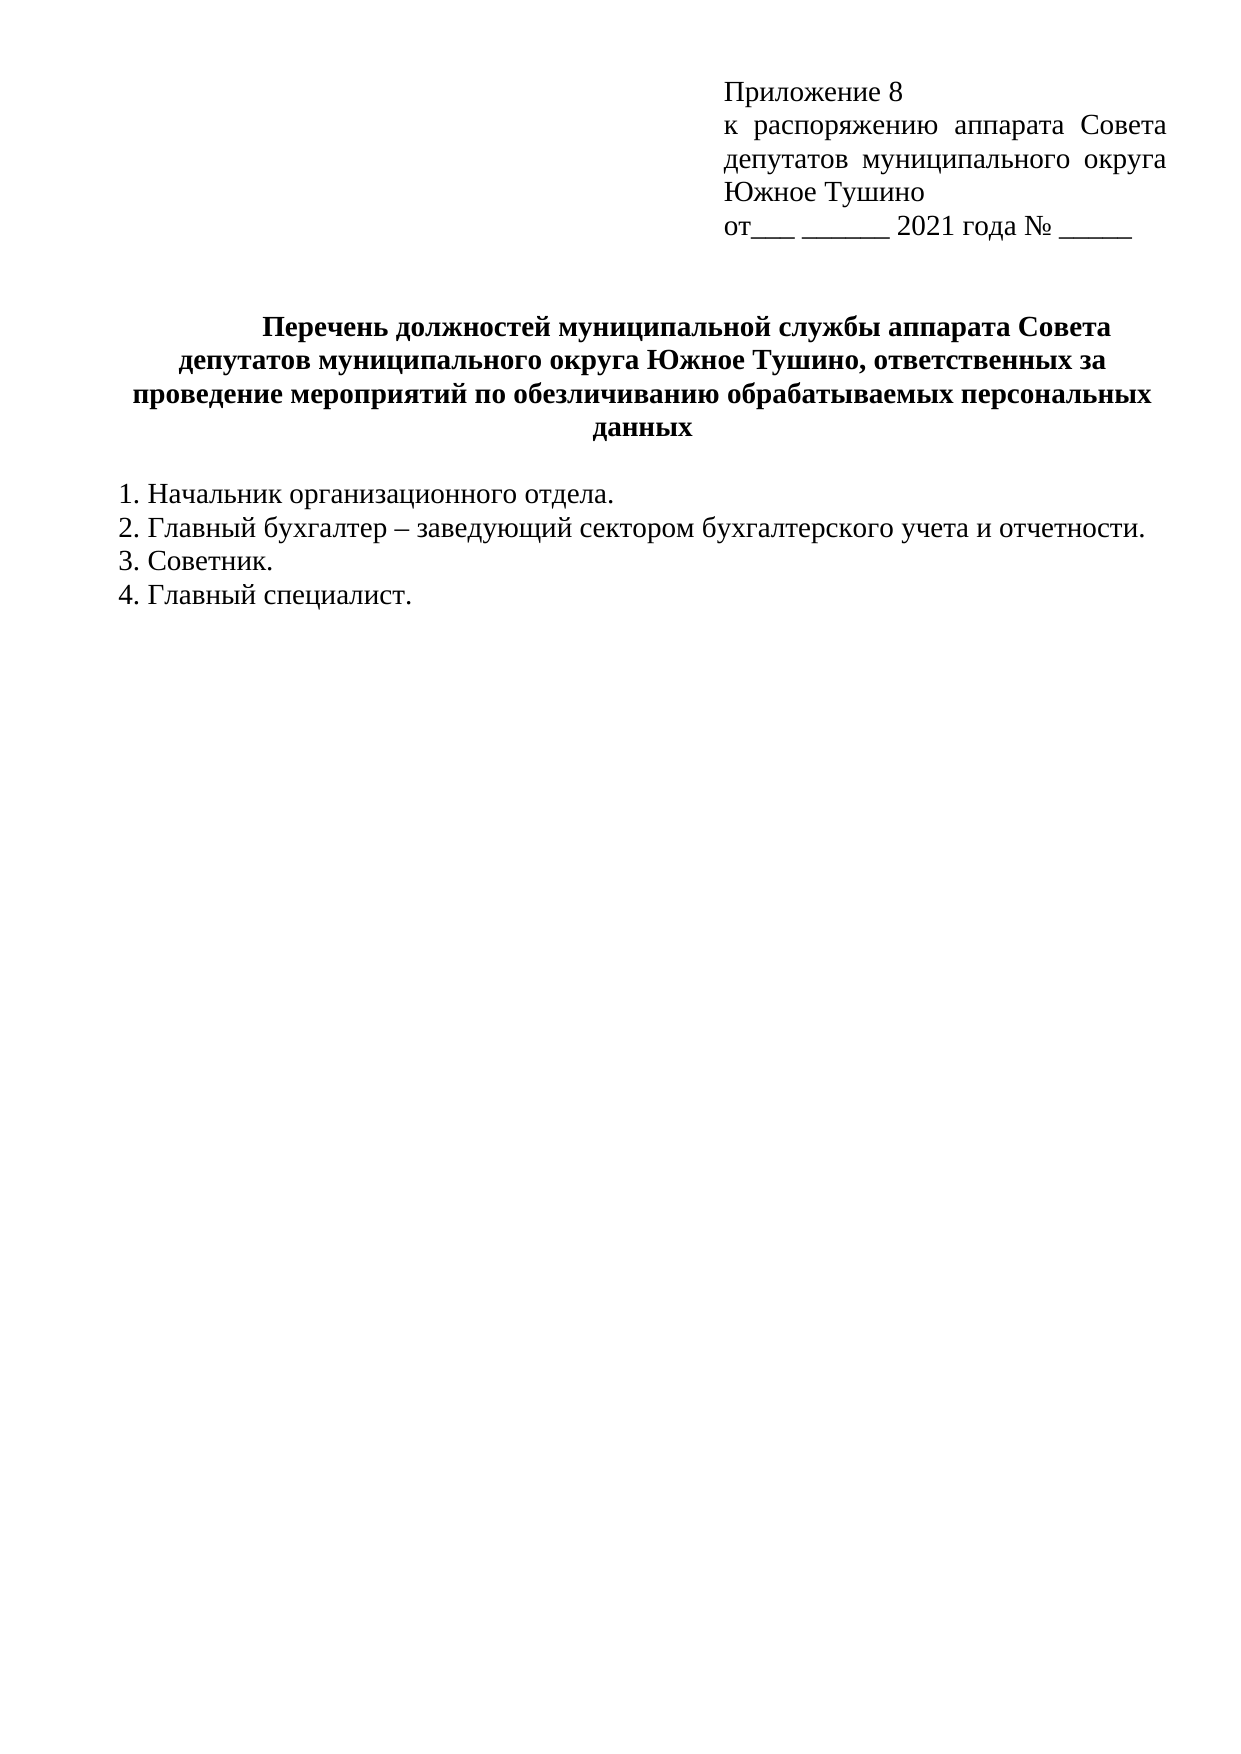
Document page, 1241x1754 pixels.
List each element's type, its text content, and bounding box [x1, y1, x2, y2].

text 1. Начальник организационного отдела. [118, 476, 1167, 510]
text к распоряжению аппарата Совета депутатов муниципального округа Южное Тушино [723, 107, 1167, 208]
text 2. Главный бухгалтер – заведующий сектором бухгалтерского учета и отчетности. [118, 510, 1167, 543]
text Перечень должностей муниципальной службы аппарата Совета депутатов муниципального округа Южное Тушино, ответственных за проведение мероприятий по обезличиванию обрабатываемых персональных данных [118, 309, 1167, 443]
text 4. Главный специалист. [118, 577, 1167, 611]
text 3. Советник. [118, 543, 1167, 577]
text от___ ______ 2021 года № _____ [723, 208, 1167, 242]
text Приложение 8 [723, 74, 1167, 107]
